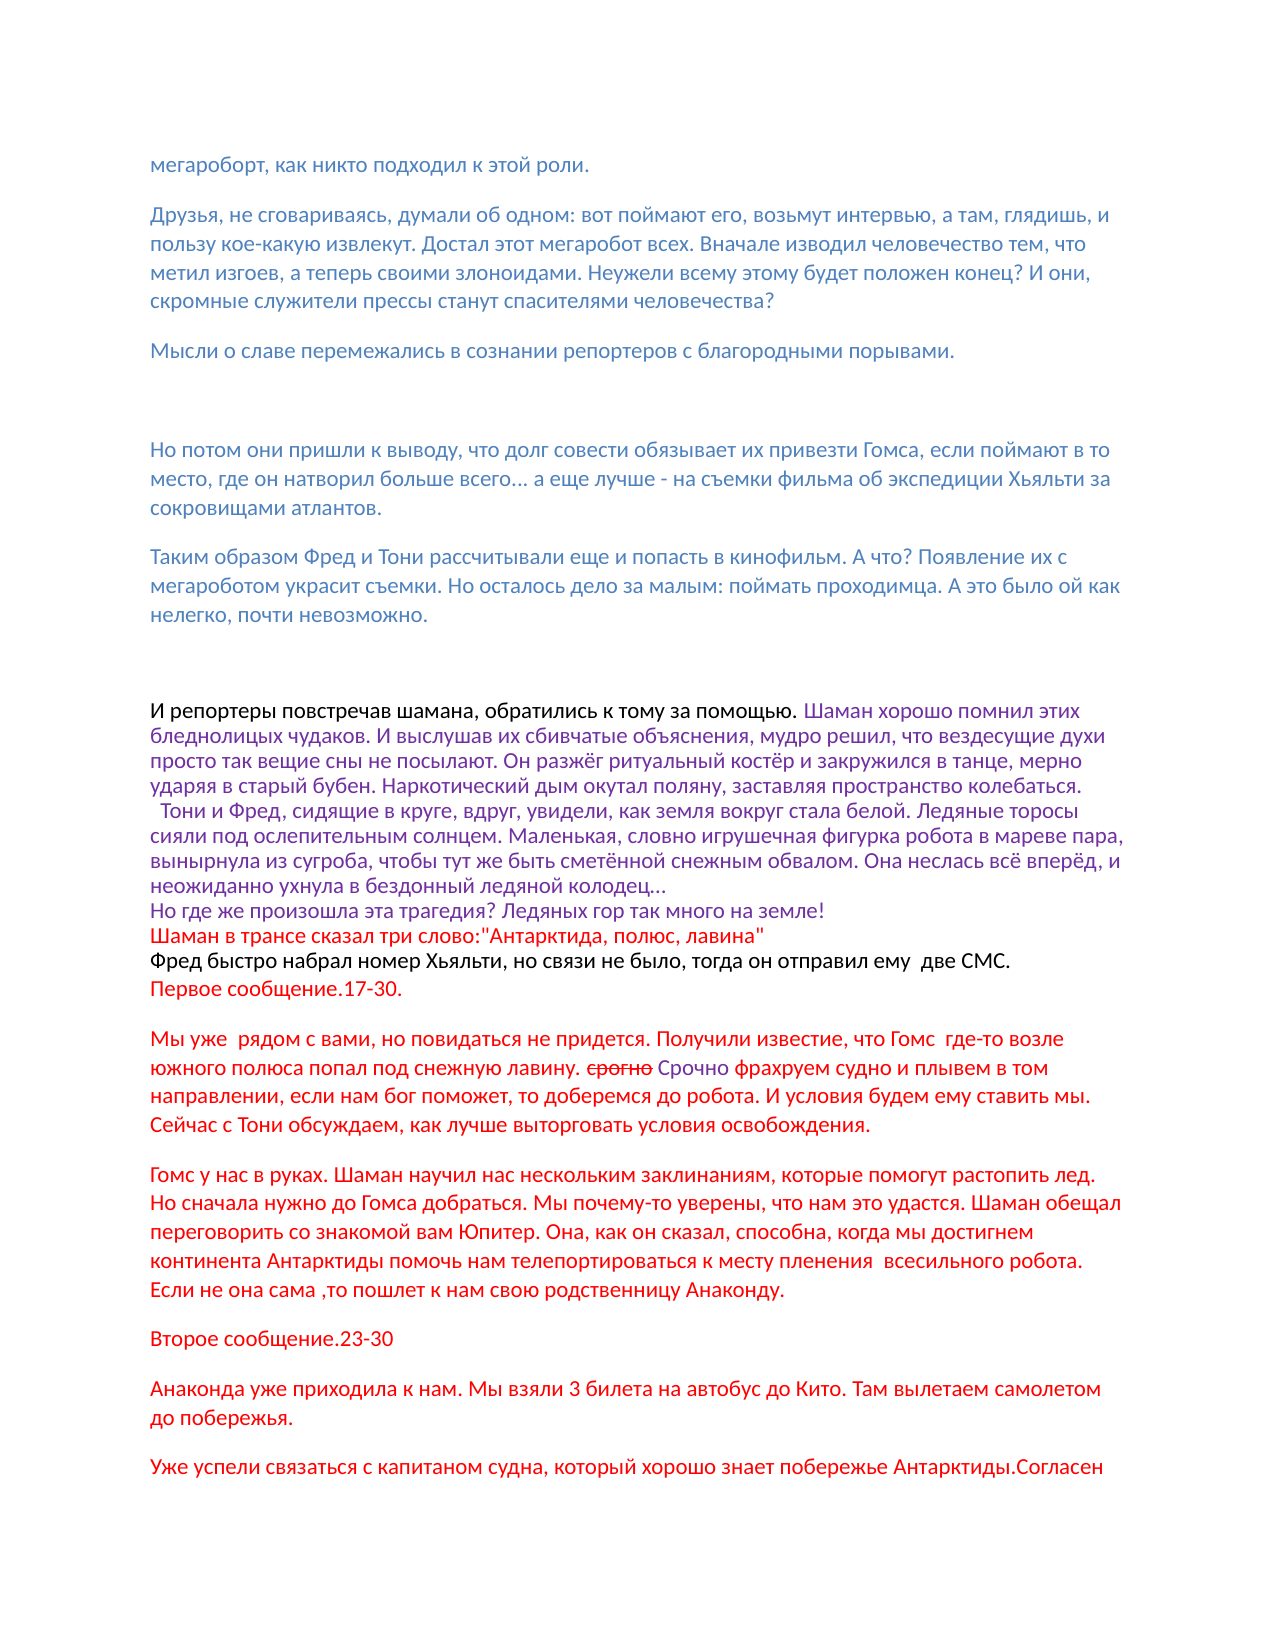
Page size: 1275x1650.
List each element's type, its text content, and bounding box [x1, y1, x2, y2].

text Тони и Фред, сидящие в круге, вдруг, увидели, как земля вокруг стала белой. Ледяные торосы сияли под ослепительным солнцем. Маленькая, словно игрушечная фигурка робота в мареве пара, вынырнула из сугроба, чтобы тут же быть сметённой снежным обвалом. Она неслась всё вперёд, и неожиданно ухнула в бездонный ледяной колодец… [150, 799, 1125, 899]
text Но потом они пришли к выводу, что долг совести обязывает их привезти Гомса, если поймают в то место, где он натворил больше всего... а еще лучше - на съемки фильма об экспедиции Хьяльти за сокровищами атлантов. [150, 434, 1125, 521]
text Мы уже рядом с вами, но повидаться не придется. Получили известие, что Гомс где-то возле южного полюса попал под снежную лавину. срогно Срочно фрахруем судно и плывем в том направлении, если нам бог поможет, то доберемся до робота. И условия будем ему ставить мы. Сейчас с Тони обсуждаем, как лучше выторговать условия освобождения. [150, 1023, 1125, 1138]
text Но где же произошла эта трагедия? Ледяных гор так много на земле! [150, 899, 1125, 924]
text Первое сообщение.17-30. [150, 974, 1125, 1002]
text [150, 150, 1125, 179]
text Шаман в трансе сказал три слово:"Антарктида, полюс, лавина" [150, 924, 1125, 949]
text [150, 1452, 1125, 1480]
text Анаконда уже приходила к нам. Мы взяли 3 билета на автобус до Кито. Там вылетаем самолетом до побережья. [150, 1373, 1125, 1431]
text Таким образом Фред и Тони рассчитывали еще и попасть в кинофильм. А что? Появление их с мегароботом украсит съемки. Но осталось дело за малым: поймать проходимца. А это было ой как нелегко, почти невозможно. [150, 542, 1125, 628]
text Фред быстро набрал номер Хьяльти, но связи не было, тогда он отправил ему две СМС. [150, 949, 1125, 974]
text Второе сообщение.23-30 [150, 1324, 1125, 1352]
text И репортеры повстречав шамана, обратились к тому за помощью. Шаман хорошо помнил этих бледнолицых чудаков. И выслушав их сбивчатые объяснения, мудро решил, что вездесущие духи просто так вещие сны не посылают. Он разжёг ритуальный костёр и закружился в танце, мерно ударяя в старый бубен. Наркотический дым окутал поляну, заставляя пространство колебаться. [150, 699, 1125, 799]
text Друзья, не сговариваясь, думали об одном: вот поймают его, возьмут интервью, а там, глядишь, и пользу кое-какую извлекут. Достал этот мегаробот всех. Вначале изводил человечество тем, что метил изгоев, а теперь своими злоноидами. Неужели всему этому будет положен конец? И они, скромные служители прессы станут спасителями человечества? [150, 199, 1125, 314]
text Гомс у нас в руках. Шаман научил нас нескольким заклинаниям, которые помогут растопить лед. Но сначала нужно до Гомса добраться. Мы почему-то уверены, что нам это удастся. Шаман обещал переговорить со знакомой вам Юпитер. Она, как он сказал, способна, когда мы достигнем континента Антарктиды помочь нам телепортироваться к месту пленения всесильного робота. Если не она сама ,то пошлет к нам свою родственницу Анаконду. [150, 1159, 1125, 1303]
text Мысли о славе перемежались в сознании репортеров с благородными порывами. [150, 335, 1125, 364]
